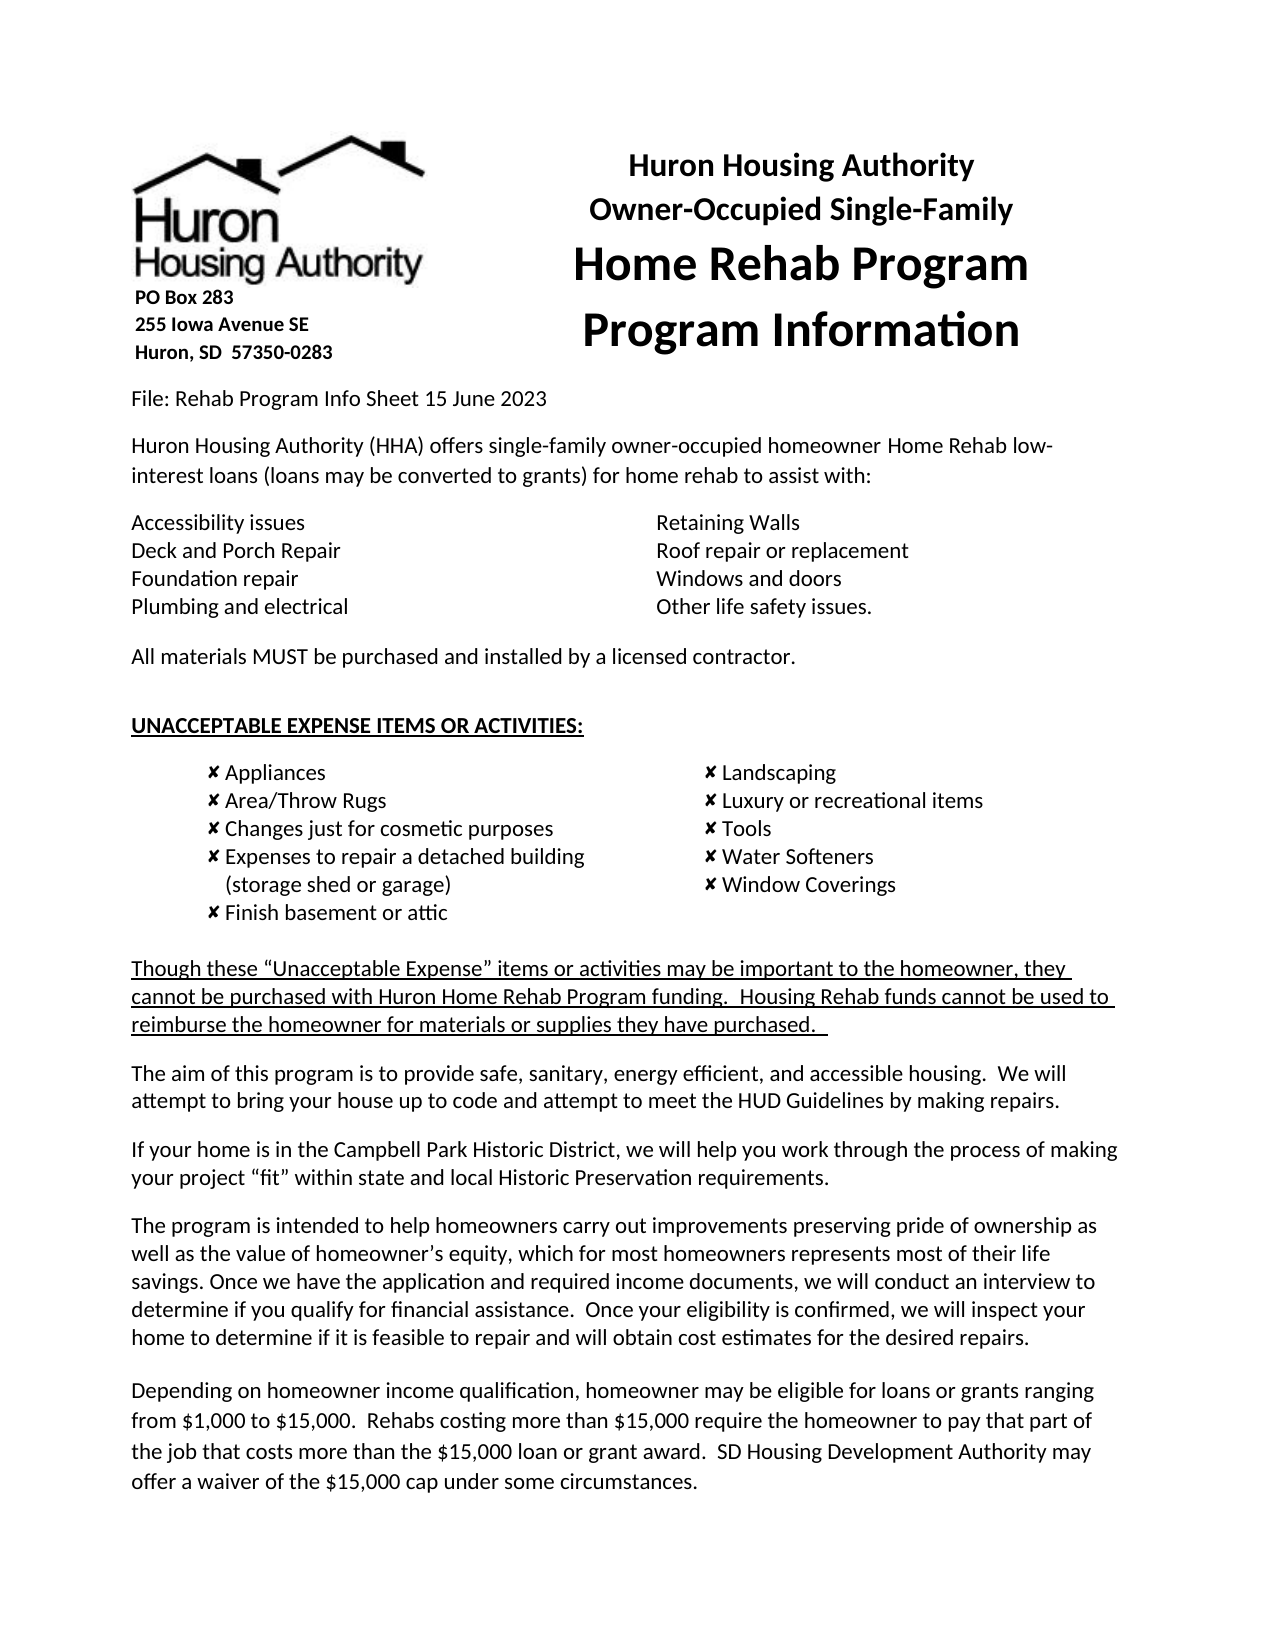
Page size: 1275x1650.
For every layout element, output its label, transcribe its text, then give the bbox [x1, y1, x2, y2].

text Huron Housing Authority (HHA) offers single-family owner-occupied homeowner Home Rehab low-interest loans (loans may be converted to grants) for home rehab to assist with: [131, 431, 1125, 489]
text If your home is in the Campbell Park Historic District, we will help you work through the process of making your project “fit” within state and local Historic Preservation requirements. [131, 1135, 1125, 1191]
text Depending on homeowner income qualification, homeowner may be eligible for loans or grants ranging from $1,000 to $15,000. Rehabs costing more than $15,000 require the homeowner to pay that part of the job that costs more than the $15,000 loan or grant award. SD Housing Development Authority may offer a waiver of the $15,000 cap under some circumstances. [131, 1376, 1125, 1495]
list Tools [637, 814, 1125, 842]
list Landscaping [637, 758, 1125, 786]
text Foundation repair [131, 564, 600, 592]
text Roof repair or replacement [656, 536, 1125, 564]
list Appliances [206, 758, 614, 786]
list Luxury or recreational items [637, 786, 1125, 814]
text Though these “Unacceptable Expense” items or activities may be important to the homeowner, they cannot be purchased with Huron Home Rehab Program funding. Housing Rehab funds cannot be used to reimburse the homeowner for materials or supplies they have purchased. [131, 954, 1125, 1038]
text UNACCEPTABLE EXPENSE ITEMS OR ACTIVITIES: [131, 711, 1125, 739]
list Expenses to repair a detached building (storage shed or garage) [206, 842, 614, 898]
text The program is intended to help homeowners carry out improvements preserving pride of ownership as well as the value of homeowner’s equity, which for most homeowners represents most of their life savings. Once we have the application and required income documents, we will conduct an interview to determine if you qualify for financial assistance. Once your eligibility is confirmed, we will inspect your home to determine if it is feasible to repair and will obtain cost estimates for the desired repairs. [131, 1211, 1125, 1351]
list Finish basement or attic [206, 898, 614, 926]
text Retaining Walls [656, 508, 1125, 536]
text All materials MUST be purchased and installed by a licensed contractor. [131, 642, 1125, 670]
list Area/Throw Rugs [206, 786, 614, 814]
list Window Coverings [637, 870, 1125, 898]
text The aim of this program is to provide safe, sanitary, energy efficient, and accessible housing. We will attempt to bring your house up to code and attempt to meet the HUD Guidelines by making repairs. [131, 1059, 1125, 1115]
list Changes just for cosmetic purposes [206, 814, 614, 842]
text Plumbing and electrical [131, 592, 600, 620]
picture [131, 131, 428, 288]
text File: Rehab Program Info Sheet 15 June 2023 [131, 384, 1125, 412]
text Windows and doors [656, 564, 1125, 592]
text Deck and Porch Repair [131, 536, 600, 564]
list Water Softeners [637, 842, 1125, 870]
text Other life safety issues. [656, 592, 1125, 620]
text Accessibility issues [131, 508, 600, 536]
